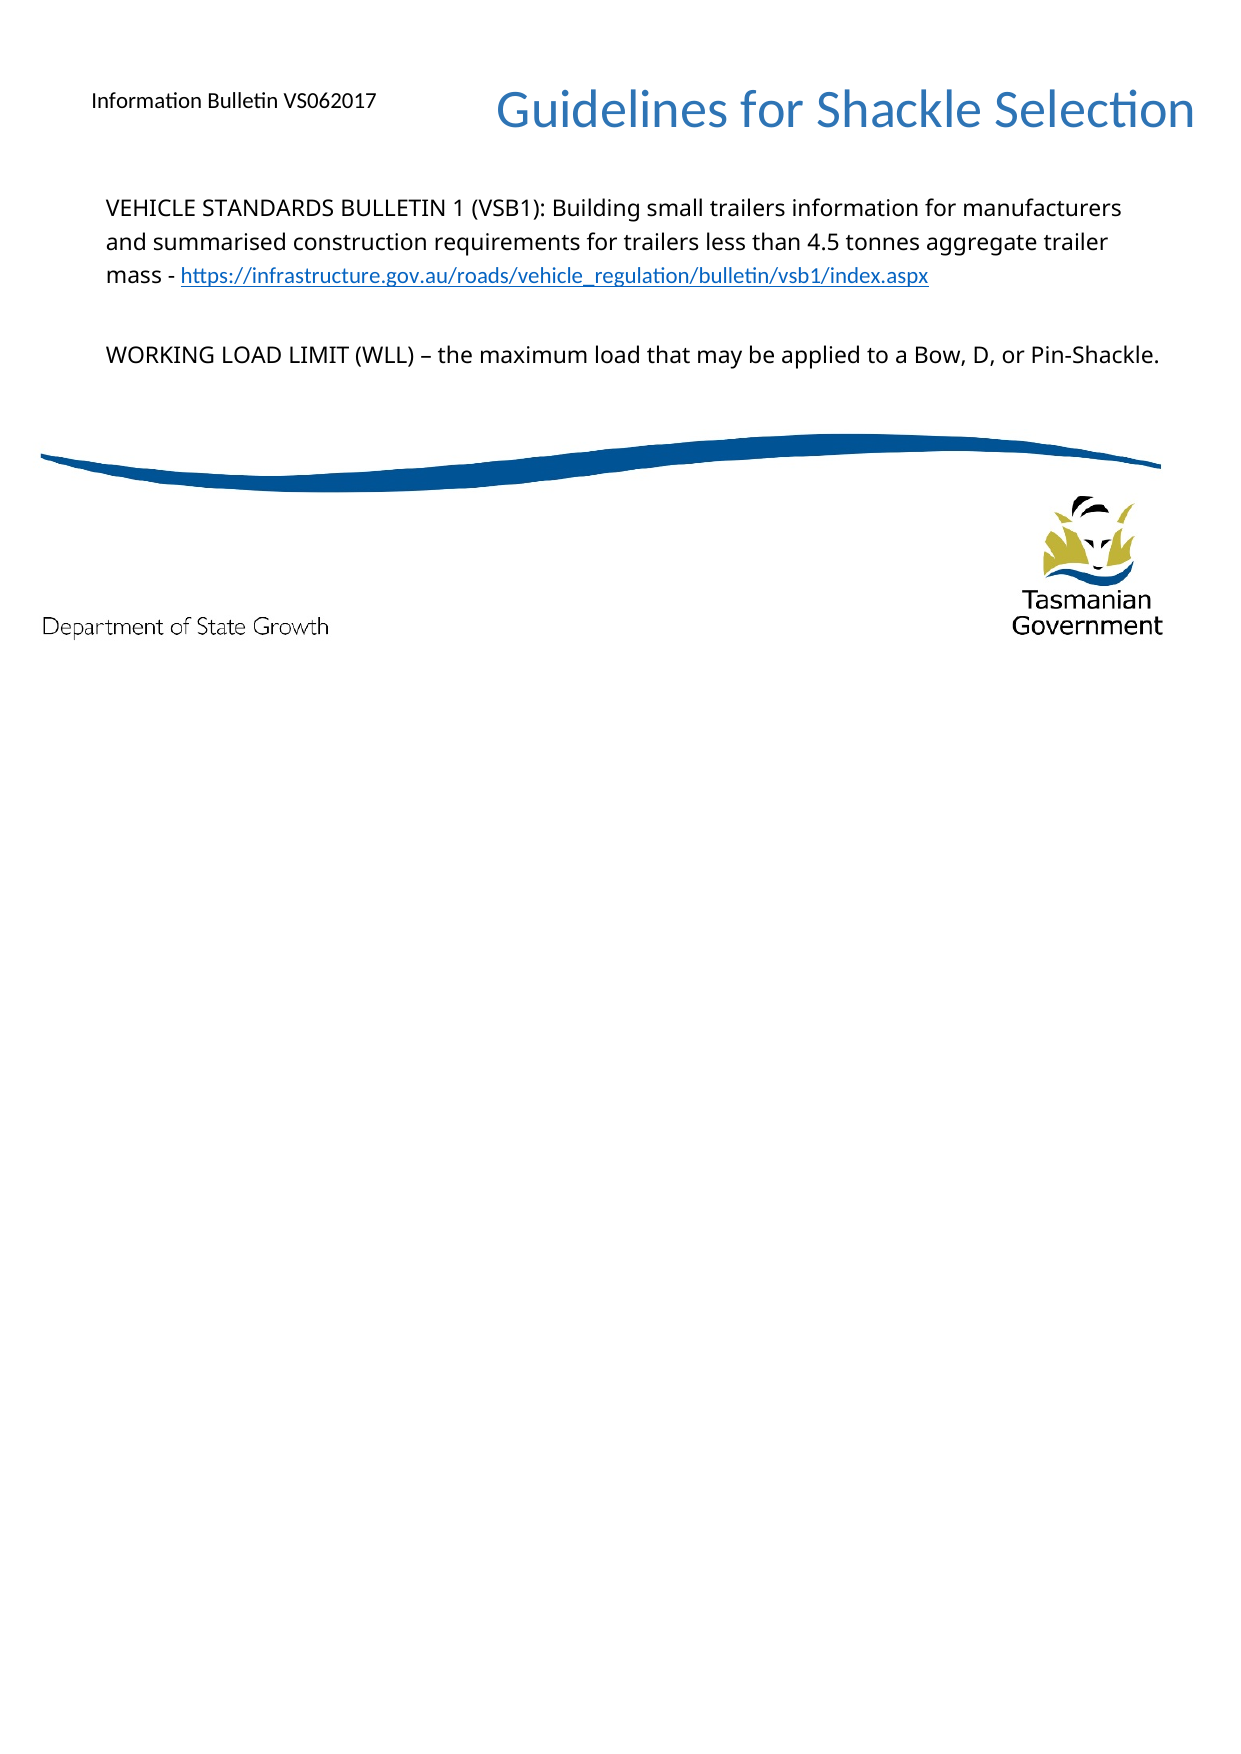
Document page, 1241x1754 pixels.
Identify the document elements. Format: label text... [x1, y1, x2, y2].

picture [0, 429, 1219, 681]
text VEHICLE STANDARDS BULLETIN 1 (VSB1): Building small trailers information for manufacturers and summarised construction requirements for trailers less than 4.5 tonnes aggregate trailer mass - https://infrastructure.gov.au/roads/vehicle_regulation/bulletin/vsb1/index.aspx [106, 192, 1169, 291]
text WORKING LOAD LIMIT (WLL) – the maximum load that may be applied to a Bow, D, or Pin-Shackle. [106, 339, 1169, 371]
